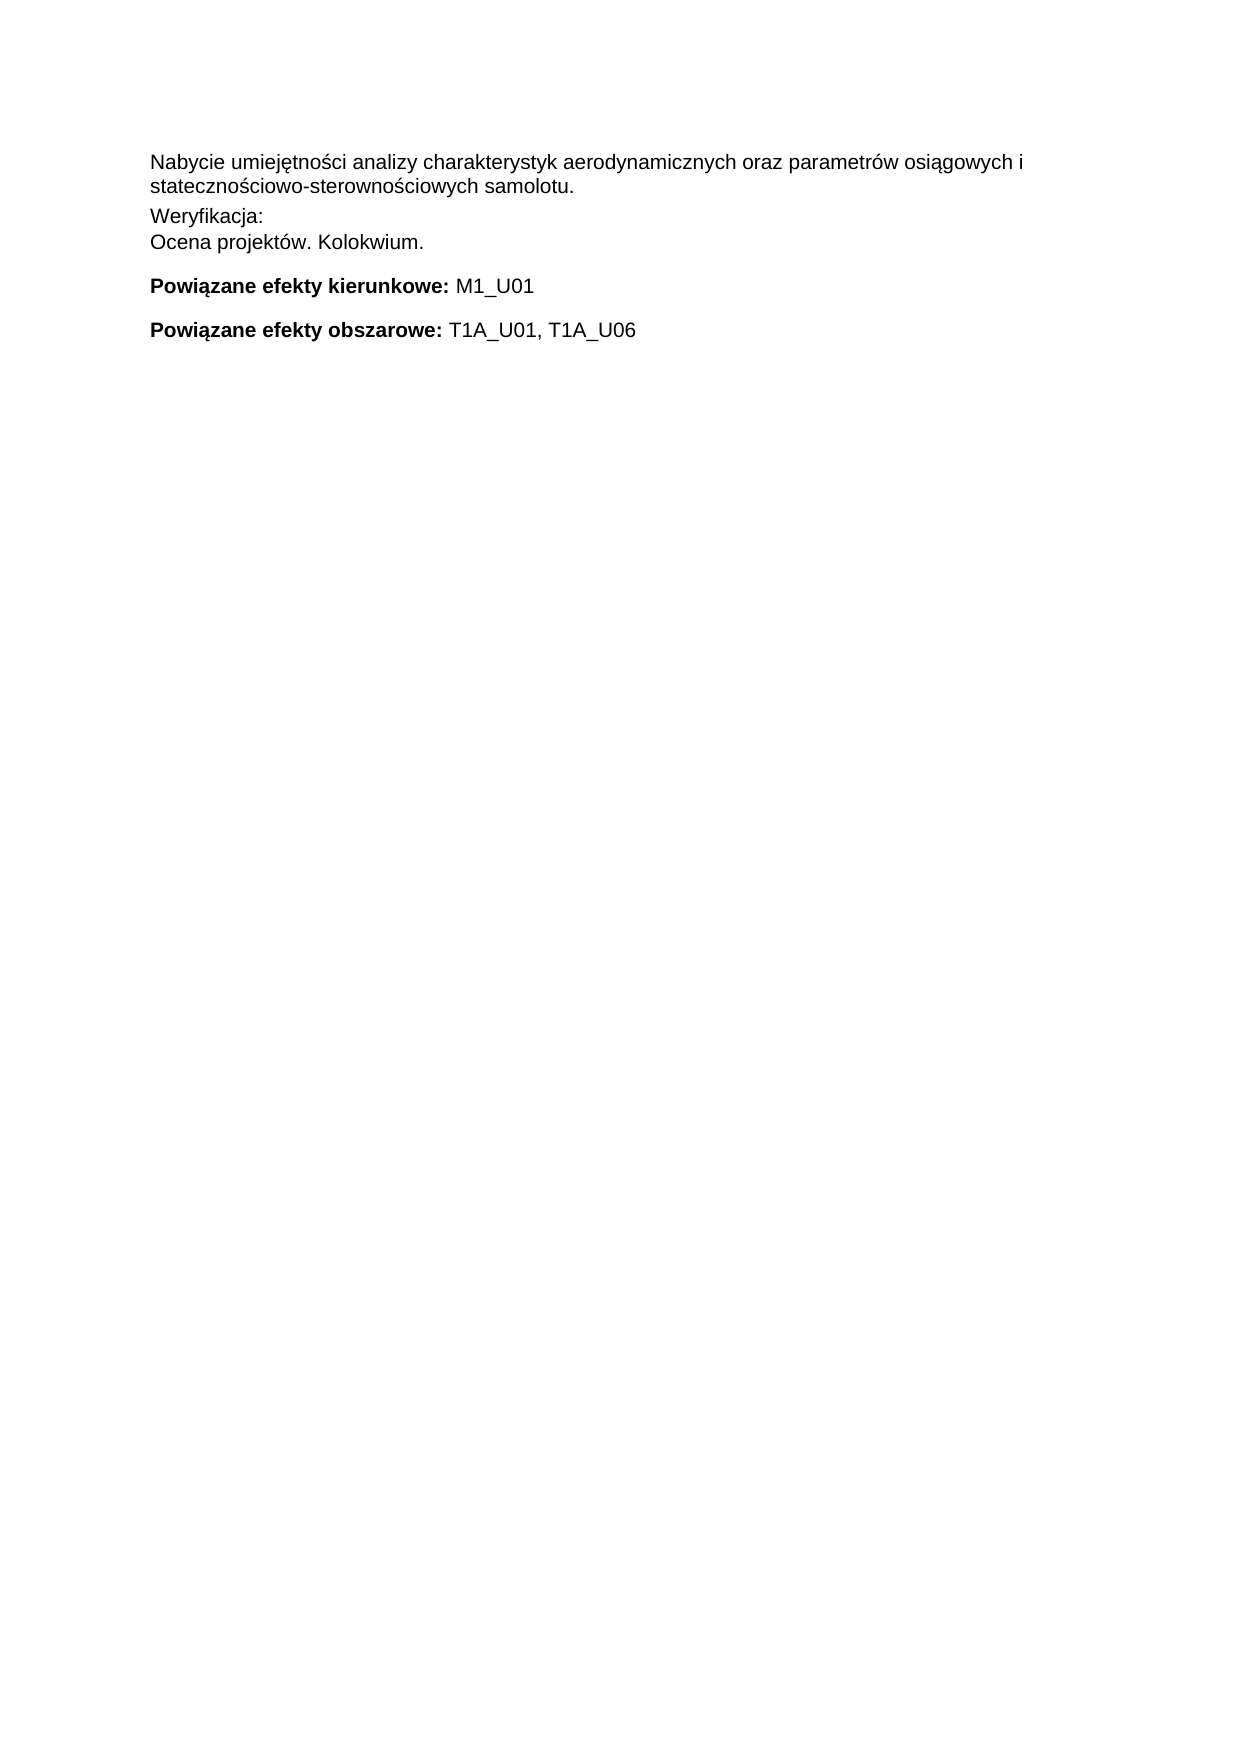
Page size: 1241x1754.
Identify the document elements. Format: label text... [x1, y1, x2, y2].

text Ocena projektów. Kolokwium. [150, 230, 1090, 254]
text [150, 150, 1090, 198]
text Powiązane efekty obszarowe: T1A_U01, T1A_U06 [150, 318, 1090, 342]
text Powiązane efekty kierunkowe: M1_U01 [150, 274, 1090, 298]
text Weryfikacja: [150, 204, 1090, 228]
